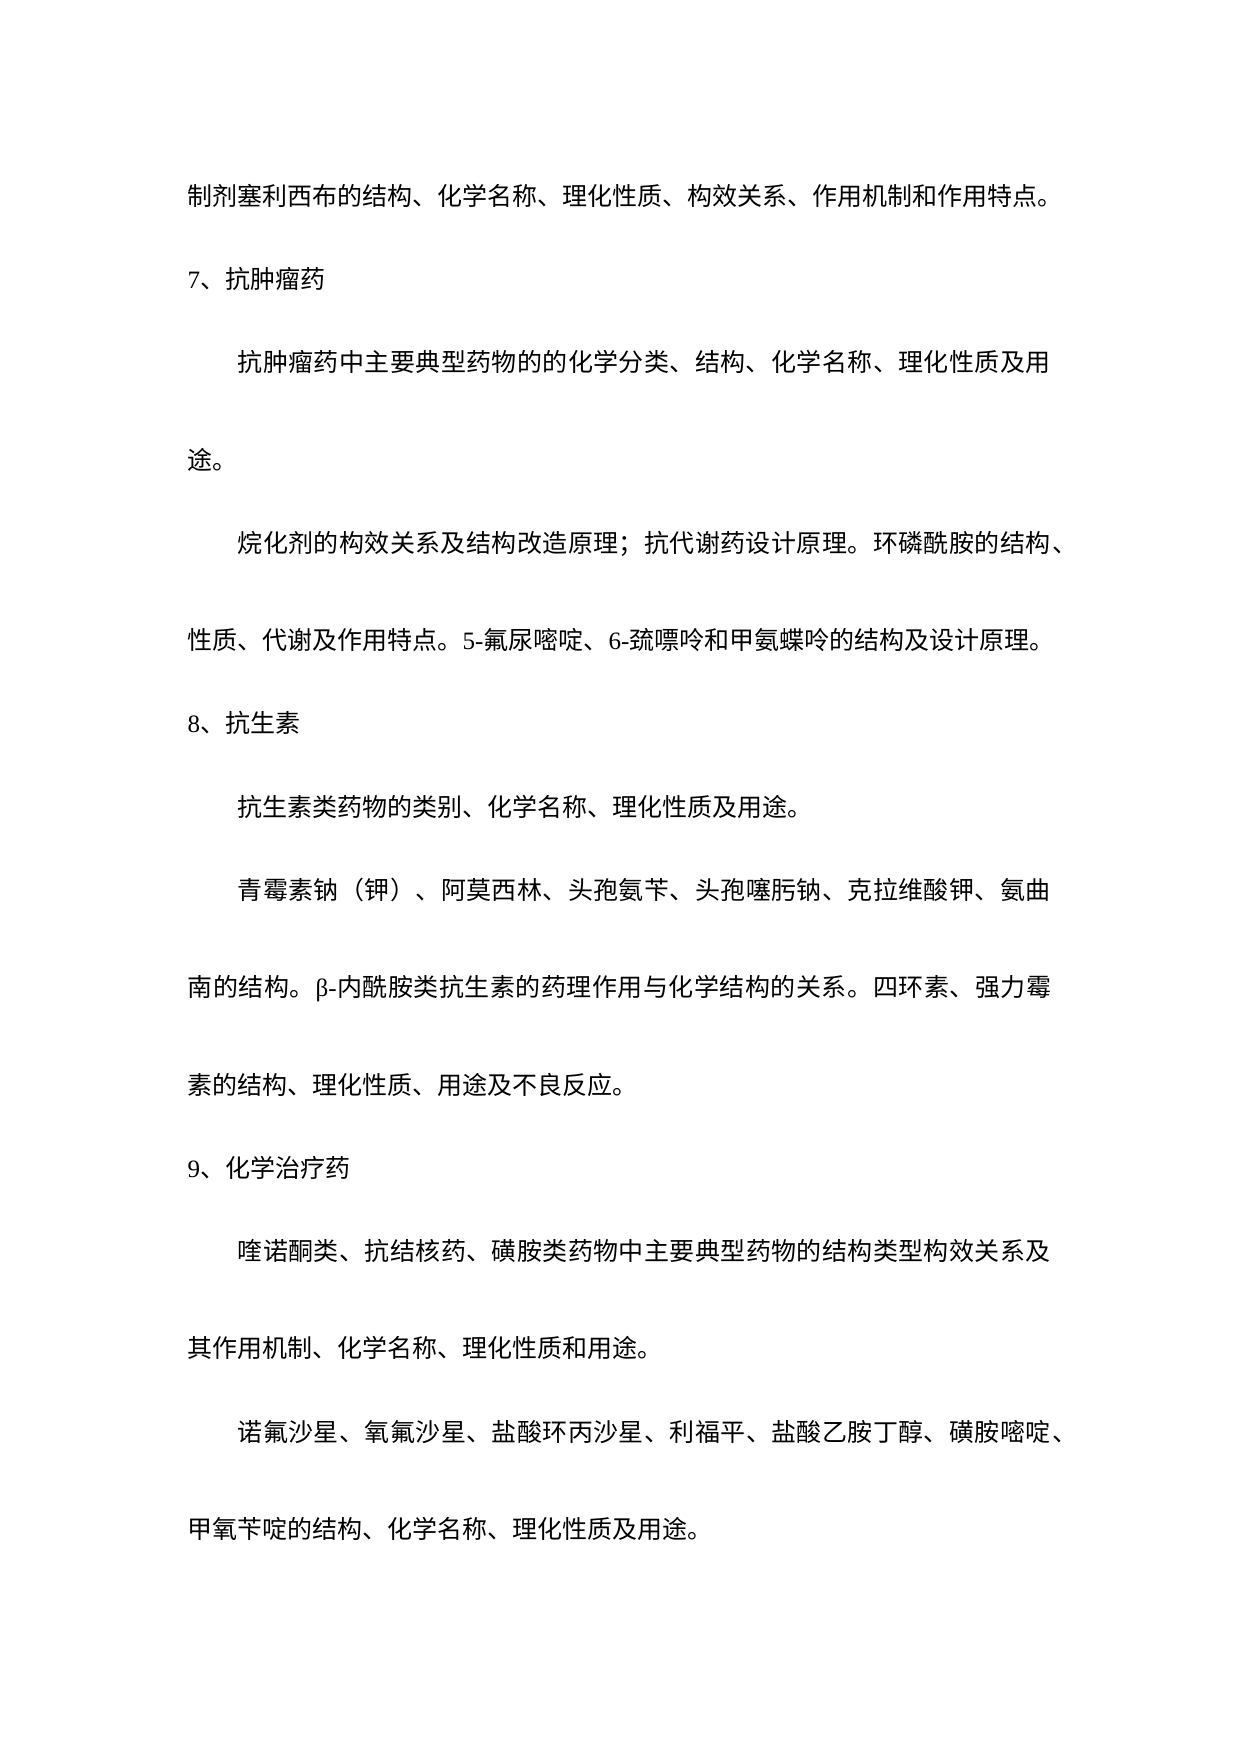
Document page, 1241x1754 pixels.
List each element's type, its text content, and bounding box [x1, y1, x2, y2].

text 烷化剂的构效关系及结构改造原理；抗代谢药设计原理。环磷酰胺的结构、性质、代谢及作用特点。5-氟尿嘧啶、6-巯嘌呤和甲氨蝶呤的结构及设计原理。 [187, 509, 1053, 671]
text 诺氟沙星、氧氟沙星、盐酸环丙沙星、利福平、盐酸乙胺丁醇、磺胺嘧啶、甲氧苄啶的结构、化学名称、理化性质及用途。 [187, 1398, 1053, 1560]
text 抗肿瘤药中主要典型药物的的化学分类、结构、化学名称、理化性质及用途。 [187, 328, 1053, 491]
text 抗生素类药物的类别、化学名称、理化性质及用途。 [187, 773, 1053, 838]
text 9、化学治疗药 [187, 1134, 1053, 1199]
text 7、抗肿瘤药 [187, 245, 1053, 310]
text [187, 162, 1053, 227]
text 喹诺酮类、抗结核药、磺胺类药物中主要典型药物的结构类型构效关系及其作用机制、化学名称、理化性质和用途。 [187, 1217, 1053, 1379]
text 8、抗生素 [187, 689, 1053, 754]
text 青霉素钠（钾）、阿莫西林、头孢氨苄、头孢噻肟钠、克拉维酸钾、氨曲南的结构。β-内酰胺类抗生素的药理作用与化学结构的关系。四环素、强力霉素的结构、理化性质、用途及不良反应。 [187, 856, 1053, 1116]
